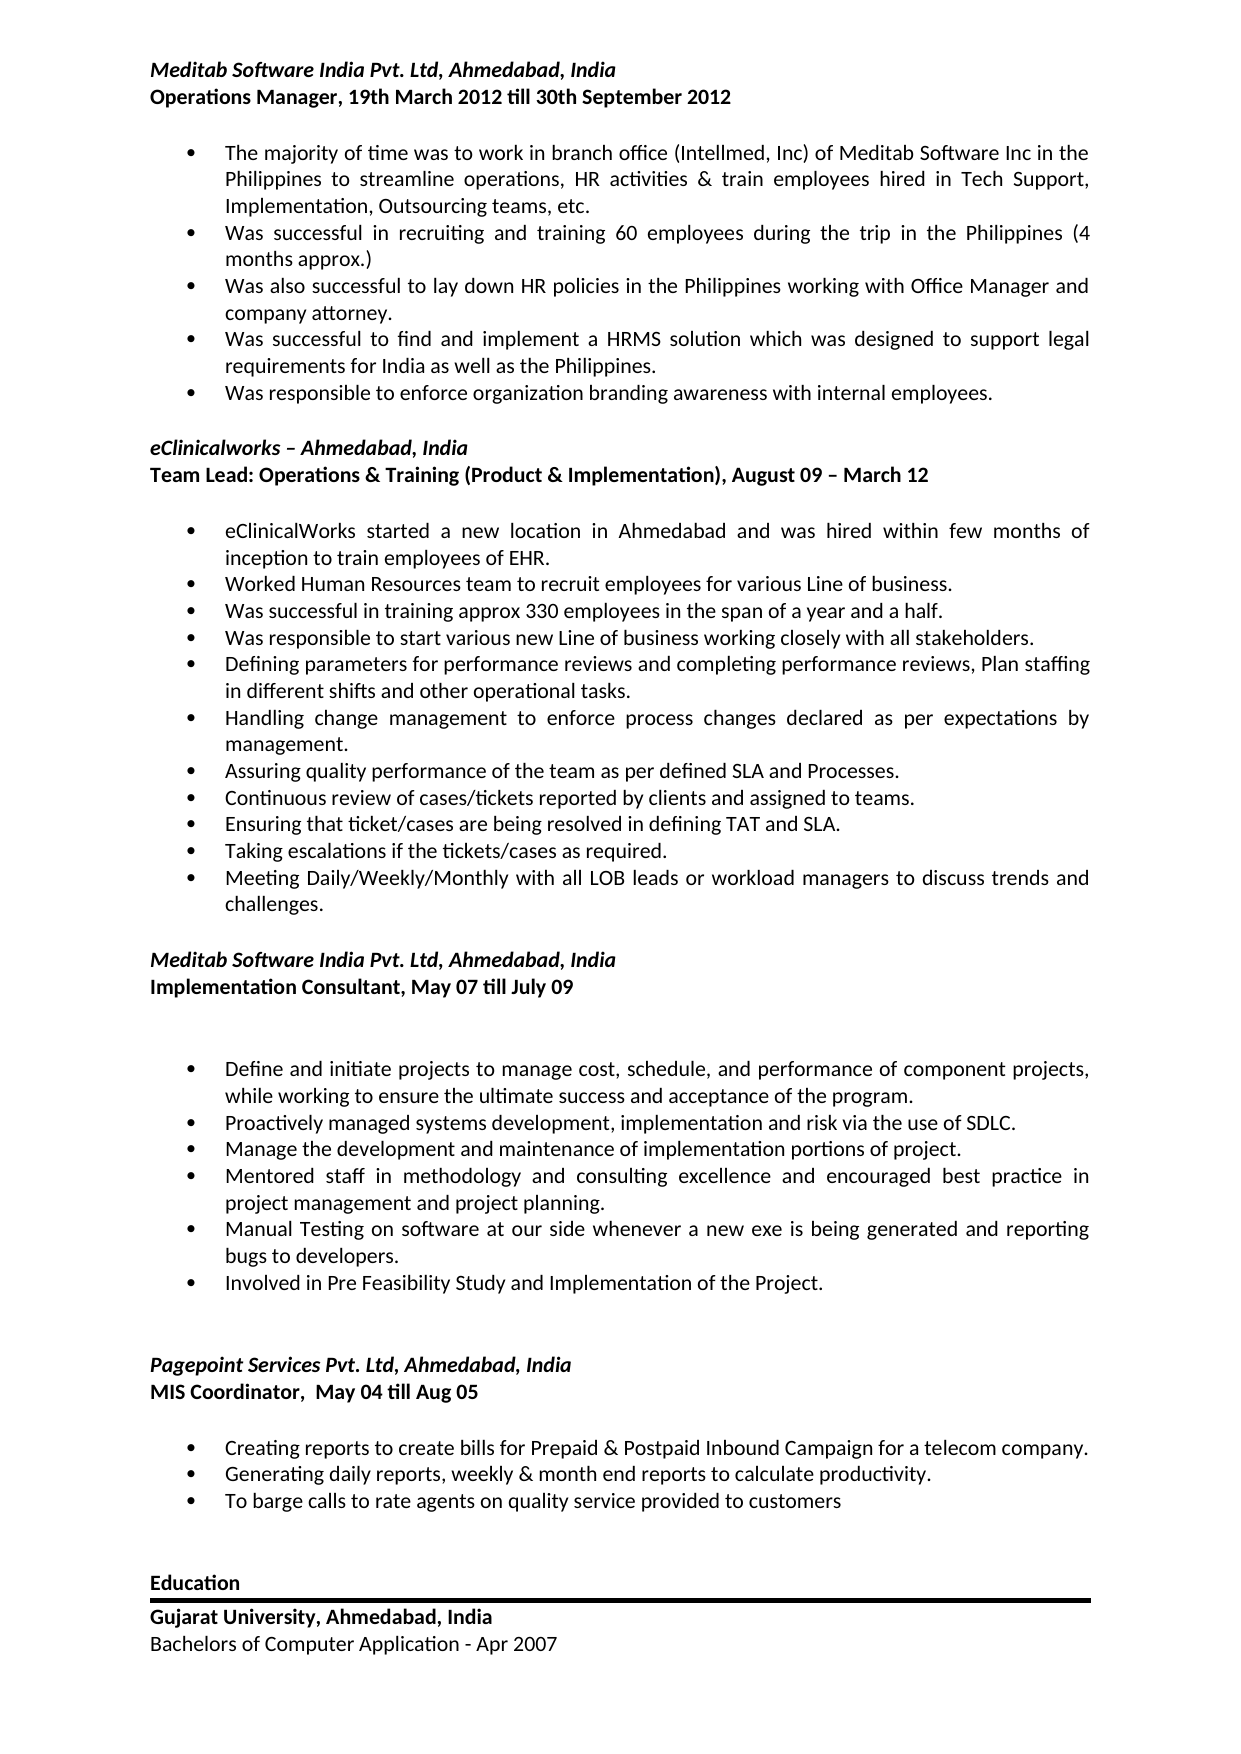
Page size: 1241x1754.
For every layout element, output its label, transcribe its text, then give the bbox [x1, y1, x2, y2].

list Worked Human Resources team to recruit employees for various Line of business. [187, 570, 1091, 597]
list Was responsible to enforce organization branding awareness with internal employees. [187, 379, 1091, 405]
text Team Lead: Operations & Training (Product & Implementation), August 09 – March 12 [150, 461, 1091, 488]
list Involved in Pre Feasibility Study and Implementation of the Project. [187, 1269, 1091, 1295]
list Proactively managed systems development, implementation and risk via the use of SDLC. [187, 1109, 1091, 1135]
text Operations Manager, 19th March 2012 till 30th September 2012 [150, 83, 1091, 109]
list Ensuring that ticket/cases are being resolved in defining TAT and SLA. [187, 810, 1091, 837]
list Was successful to find and implement a HRMS solution which was designed to support legal requirements for India as well as the Philippines. [187, 325, 1091, 379]
list To barge calls to rate agents on quality service provided to customers [187, 1487, 1091, 1514]
list Continuous review of cases/tickets reported by clients and assigned to teams. [187, 784, 1091, 810]
list Assuring quality performance of the team as per defined SLA and Processes. [187, 757, 1091, 784]
list Taking escalations if the tickets/cases as required. [187, 837, 1091, 864]
text Implementation Consultant, May 07 till July 09 [150, 973, 1091, 999]
list Was also successful to lay down HR policies in the Philippines working with Office Manager and company attorney. [187, 272, 1091, 325]
list Was responsible to start various new Line of business working closely with all stakeholders. [187, 624, 1091, 650]
text Education [150, 1569, 1091, 1598]
list Meeting Daily/Weekly/Monthly with all LOB leads or workload managers to discuss trends and challenges. [187, 864, 1091, 917]
list The majority of time was to work in branch office (Intellmed, Inc) of Meditab Software Inc in the Philippines to streamline operations, HR activities & train employees hired in Tech Support, Implementation, Outsourcing teams, etc. [187, 139, 1091, 219]
list eClinicalWorks started a new location in Ahmedabad and was hired within few months of inception to train employees of EHR. [187, 517, 1091, 570]
list Define and initiate projects to manage cost, schedule, and performance of component projects, while working to ensure the ultimate success and acceptance of the program. [187, 1055, 1091, 1109]
list Mentored staff in methodology and consulting excellence and encouraged best practice in project management and project planning. [187, 1162, 1091, 1215]
list Manual Testing on software at our side whenever a new exe is being generated and reporting bugs to developers. [187, 1215, 1091, 1269]
list Creating reports to create bills for Prepaid & Postpaid Inbound Campaign for a telecom company. [187, 1434, 1091, 1460]
text eClinicalworks – Ahmedabad, India [150, 434, 1091, 461]
list Generating daily reports, weekly & month end reports to calculate productivity. [187, 1460, 1091, 1487]
list Defining parameters for performance reviews and completing performance reviews, Plan staffing in different shifts and other operational tasks. [187, 650, 1091, 704]
text MIS Coordinator, May 04 till Aug 05 [150, 1378, 1091, 1404]
text Gujarat University, Ahmedabad, India [150, 1603, 1091, 1630]
list Manage the development and maintenance of implementation portions of project. [187, 1135, 1091, 1162]
text Meditab Software India Pvt. Ltd, Ahmedabad, India [150, 56, 1091, 83]
text Pagepoint Services Pvt. Ltd, Ahmedabad, India [150, 1351, 1091, 1378]
list Was successful in recruiting and training 60 employees during the trip in the Philippines (4 months approx.) [187, 219, 1091, 272]
text Meditab Software India Pvt. Ltd, Ahmedabad, India [150, 946, 1091, 973]
list Handling change management to enforce process changes declared as per expectations by management. [187, 704, 1091, 757]
list Was successful in training approx 330 employees in the span of a year and a half. [187, 597, 1091, 624]
text Bachelors of Computer Application - Apr 2007 [150, 1630, 1091, 1656]
